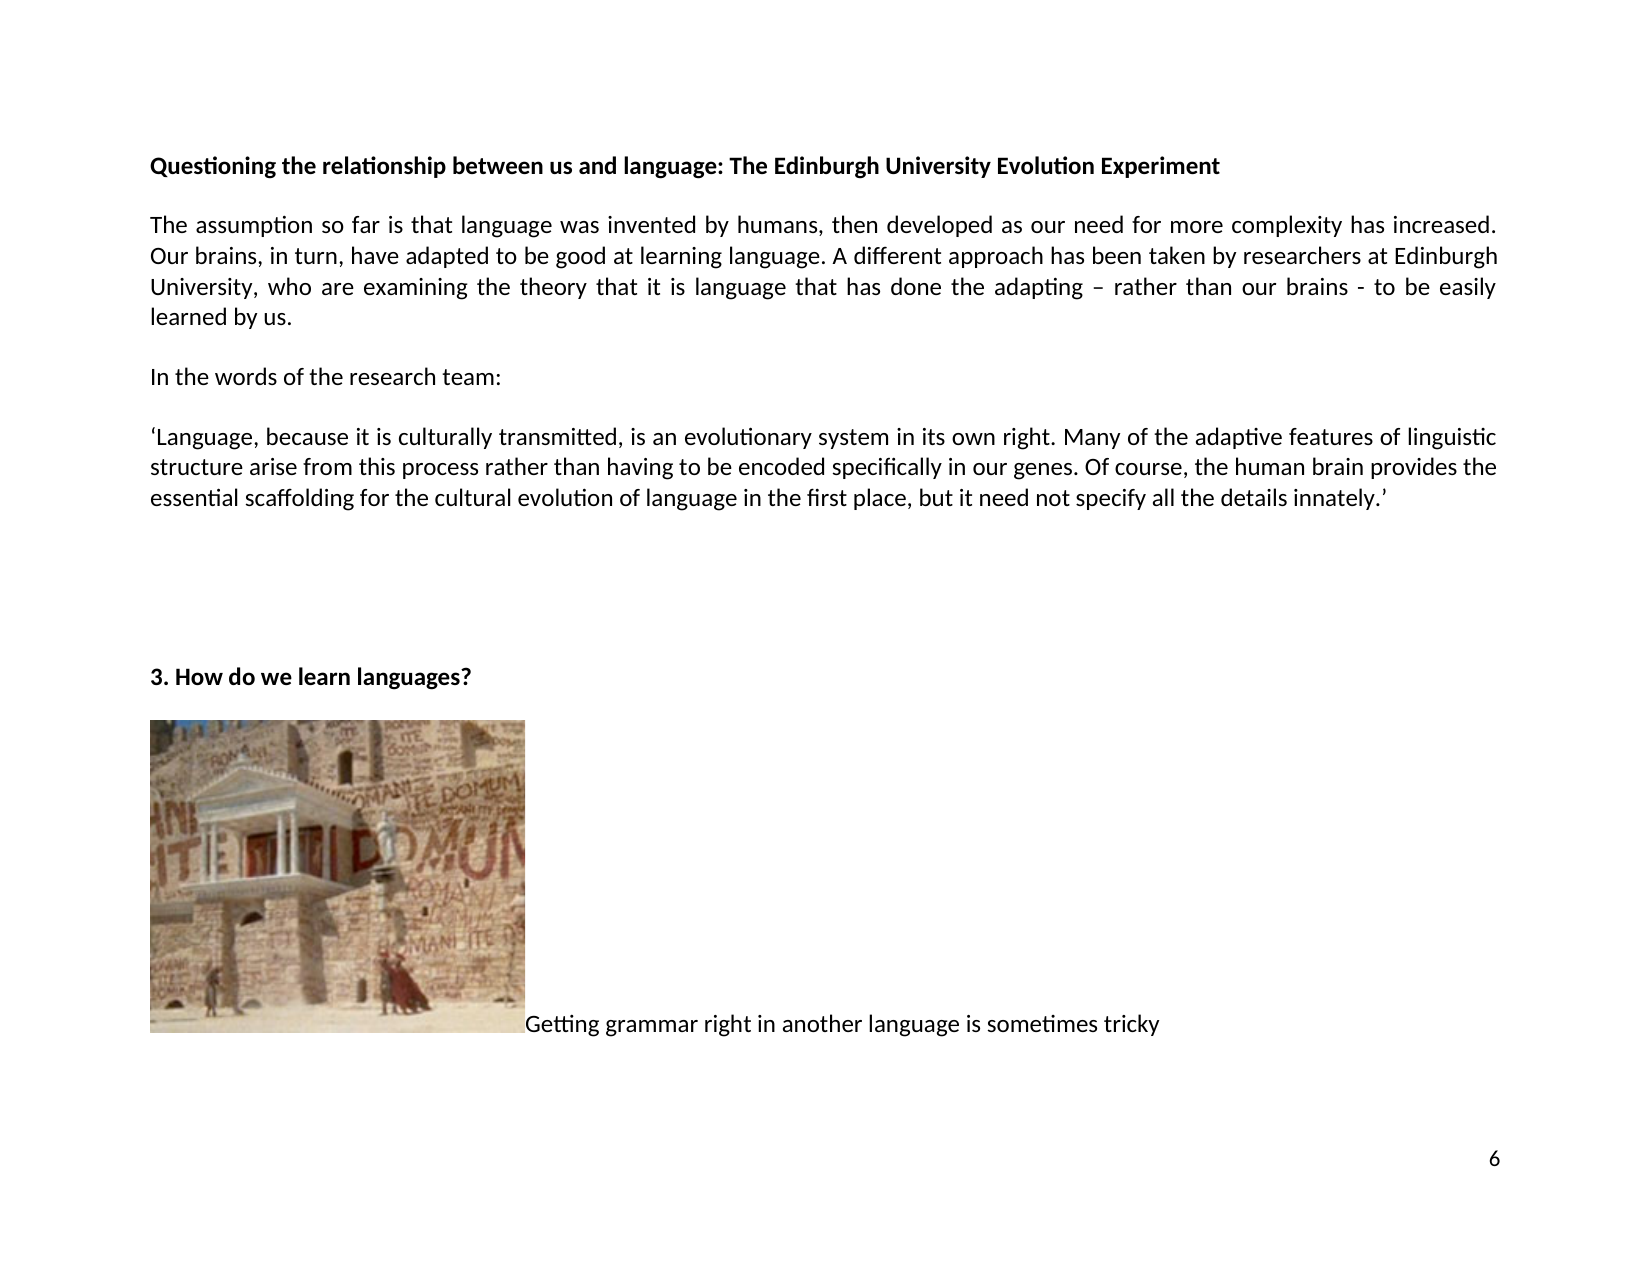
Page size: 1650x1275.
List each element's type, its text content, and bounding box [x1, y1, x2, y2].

text Questioning the relationship between us and language: The Edinburgh University Evolution Experiment [150, 150, 1500, 181]
picture [150, 720, 525, 1033]
text ‘Language, because it is culturally transmitted, is an evolutionary system in its own right. Many of the adaptive features of linguistic structure arise from this process rather than having to be encoded specifically in our genes. Of course, the human brain provides the essential scaffolding for the cultural evolution of language in the first place, but it need not specify all the details innately.’ [150, 421, 1500, 512]
text 3. How do we learn languages? [150, 661, 1500, 691]
text In the words of the research team: [150, 361, 1500, 391]
text The assumption so far is that language was invented by humans, then developed as our need for more complexity has increased. Our brains, in turn, have adapted to be good at learning language. A different approach has been taken by researchers at Edinburgh University, who are examining the theory that it is language that has done the adapting – rather than our brains - to be easily learned by us. [150, 210, 1500, 332]
